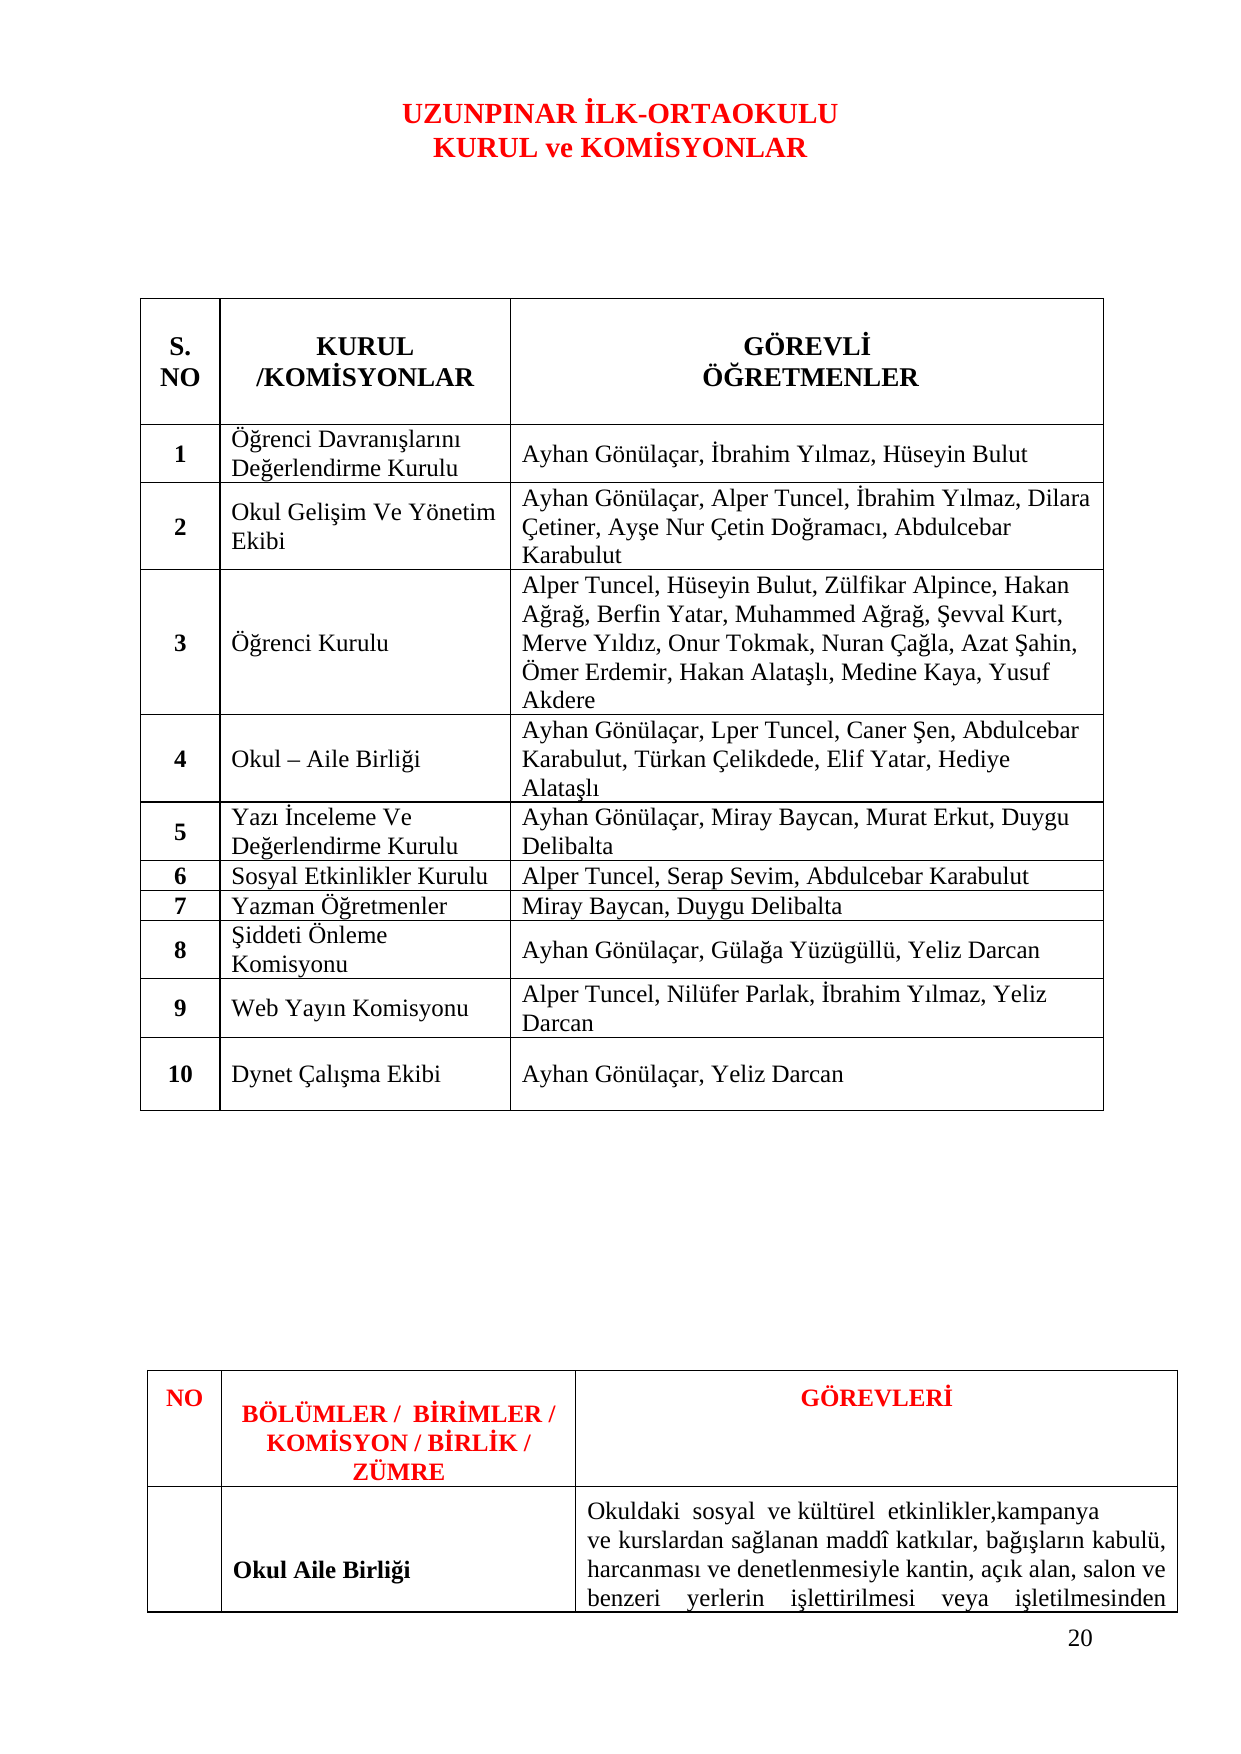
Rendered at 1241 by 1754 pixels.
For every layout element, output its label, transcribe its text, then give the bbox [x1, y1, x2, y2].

table_cell Ayhan Gönülaçar, Alper Tuncel, İbrahim Yılmaz, Dilara Çetiner, Ayşe Nur Çetin Doğramacı, Abdulcebar Karabulut [511, 483, 1103, 569]
table_cell Ayhan Gönülaçar, Lper Tuncel, Caner Şen, Abdulcebar Karabulut, Türkan Çelikdede, Elif Yatar, Hediye Alataşlı [511, 715, 1103, 801]
text UZUNPINAR İLK-ORTAOKULU [148, 97, 1093, 130]
table_cell 4 [141, 715, 219, 801]
table_cell Ayhan Gönülaçar, Gülağa Yüzügüllü, Yeliz Darcan [511, 921, 1103, 978]
table_cell 10 [141, 1038, 219, 1110]
table_cell [148, 1487, 221, 1611]
text KURUL ve KOMİSYONLAR [148, 130, 1093, 164]
table_cell Yazman Öğretmenler [221, 891, 510, 919]
table_cell Ayhan Gönülaçar, İbrahim Yılmaz, Hüseyin Bulut [511, 425, 1103, 482]
table_cell 2 [141, 483, 219, 569]
table_cell 8 [141, 921, 219, 978]
table_header KURUL /KOMİSYONLAR [221, 299, 510, 423]
table_cell Alper Tuncel, Nilüfer Parlak, İbrahim Yılmaz, Yeliz Darcan [511, 979, 1103, 1037]
table_cell Öğrenci Kurulu [221, 570, 510, 714]
table_cell 7 [141, 891, 219, 919]
table_cell Okul Aile Birliği [222, 1487, 575, 1611]
table_cell 1 [141, 425, 219, 482]
table_cell Alper Tuncel, Hüseyin Bulut, Zülfikar Alpince, Hakan Ağrağ, Berfin Yatar, Muhammed Ağrağ, Şevval Kurt, Merve Yıldız, Onur Tokmak, Nuran Çağla, Azat Şahin, Ömer Erdemir, Hakan Alataşlı, Medine Kaya, Yusuf Akdere [511, 570, 1103, 714]
table_header NO [148, 1371, 221, 1486]
table_cell Alper Tuncel, Serap Sevim, Abdulcebar Karabulut [511, 861, 1103, 890]
table_cell Okul – Aile Birliği [221, 715, 510, 801]
table_cell Şiddeti Önleme Komisyonu [221, 921, 510, 978]
table_cell Dynet Çalışma Ekibi [221, 1038, 510, 1110]
table_cell Web Yayın Komisyonu [221, 979, 510, 1037]
table_cell Miray Baycan, Duygu Delibalta [511, 891, 1103, 919]
table_cell 3 [141, 570, 219, 714]
table_cell Ayhan Gönülaçar, Yeliz Darcan [511, 1038, 1103, 1110]
table_cell 6 [141, 861, 219, 890]
table_cell 5 [141, 803, 219, 860]
table_header GÖREVLERİ [576, 1371, 1177, 1486]
table_header GÖREVLİ ÖĞRETMENLER [511, 299, 1103, 423]
table_cell Ayhan Gönülaçar, Miray Baycan, Murat Erkut, Duygu Delibalta [511, 803, 1103, 860]
table_cell Okul Gelişim Ve Yönetim Ekibi [221, 483, 510, 569]
table_cell 9 [141, 979, 219, 1037]
table_cell Öğrenci Davranışlarını Değerlendirme Kurulu [221, 425, 510, 482]
table_header S. NO [141, 299, 219, 423]
table_cell Yazı İnceleme Ve Değerlendirme Kurulu [221, 803, 510, 860]
table_cell Sosyal Etkinlikler Kurulu [221, 861, 510, 890]
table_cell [576, 1487, 1177, 1611]
table_header BÖLÜMLER / BİRİMLER / KOMİSYON / BİRLİK / ZÜMRE [222, 1371, 575, 1486]
